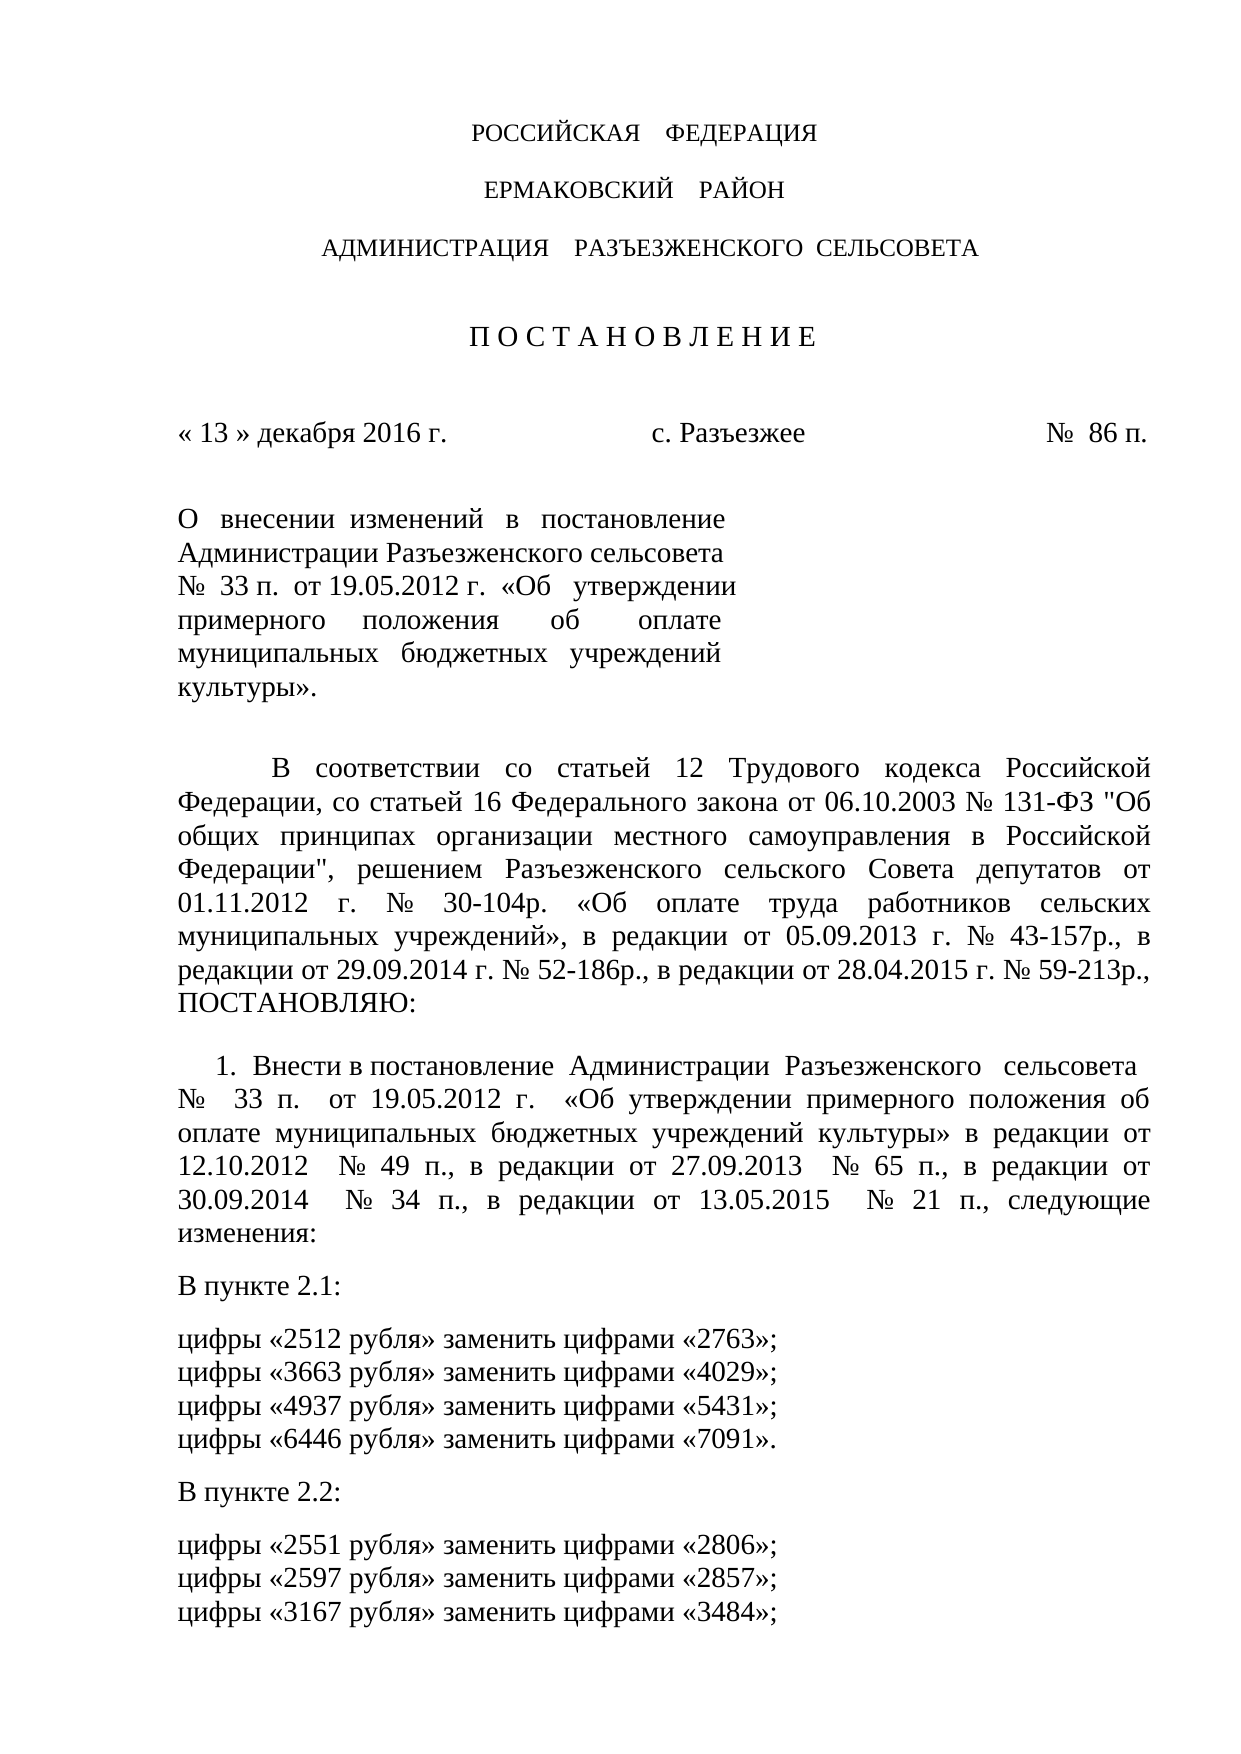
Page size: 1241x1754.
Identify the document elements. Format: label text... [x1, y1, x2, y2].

text примерного положения об оплате [177, 602, 1152, 636]
text В соответствии со статьей 12 Трудового кодекса Российской Федерации, со статьей 16 Федерального закона от 06.10.2003 № 131-ФЗ "Об общих принципах организации местного самоуправления в Российской Федерации", решением Разъезженского сельского Совета депутатов от 01.11.2012 г. № 30-104р. «Об оплате труда работников сельских муниципальных учреждений», в редакции от 05.09.2013 г. № 43-157р., в редакции от 29.09.2014 г. № 52-186р., в редакции от 28.04.2015 г. № 59-213р., ПОСТАНОВЛЯЮ: [177, 751, 1152, 1019]
text цифры «2551 рубля» заменить цифрами «2806»; [177, 1527, 1152, 1560]
text № 33 п. от 19.05.2012 г. «Об утверждении [177, 568, 1152, 602]
text цифры «4937 рубля» заменить цифрами «5431»; [177, 1388, 1152, 1421]
text цифры «6446 рубля» заменить цифрами «7091». [177, 1421, 1152, 1455]
text Администрации Разъезженского сельсовета [177, 535, 1152, 568]
text № 33 п. от 19.05.2012 г. «Об утверждении примерного положения об оплате муниципальных бюджетных учреждений культуры» в редакции от 12.10.2012 № 49 п., в редакции от 27.09.2013 № 65 п., в редакции от 30.09.2014 № 34 п., в редакции от 13.05.2015 № 21 п., следующие изменения: [177, 1081, 1152, 1249]
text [177, 1560, 1152, 1594]
subtitle П О С Т А Н О В Л Е Н И Е [177, 319, 1152, 353]
text РОССИЙСКАЯ ФЕДЕРАЦИЯ [177, 118, 1152, 147]
text культуры». [177, 669, 1152, 703]
text цифры «2512 рубля» заменить цифрами «2763»; [177, 1321, 1152, 1354]
text ЕРМАКОВСКИЙ РАЙОН [177, 176, 1152, 204]
text О внесении изменений в постановление [177, 501, 1152, 535]
text муниципальных бюджетных учреждений [177, 636, 1152, 669]
text « 13 » декабря 2016 г. с. Разъезжее № 86 п. [177, 415, 1152, 449]
list Внести в постановление Администрации Разъезженского сельсовета [215, 1048, 1152, 1081]
text АДМИНИСТРАЦИЯ РАЗЪЕЗЖЕНСКОГО СЕЛЬСОВЕТА [177, 233, 1152, 262]
text цифры «3663 рубля» заменить цифрами «4029»; [177, 1354, 1152, 1388]
text В пункте 2.1: [177, 1268, 1152, 1302]
text цифры «3167 рубля» заменить цифрами «3484»; [177, 1594, 1152, 1627]
text В пункте 2.2: [177, 1474, 1152, 1508]
